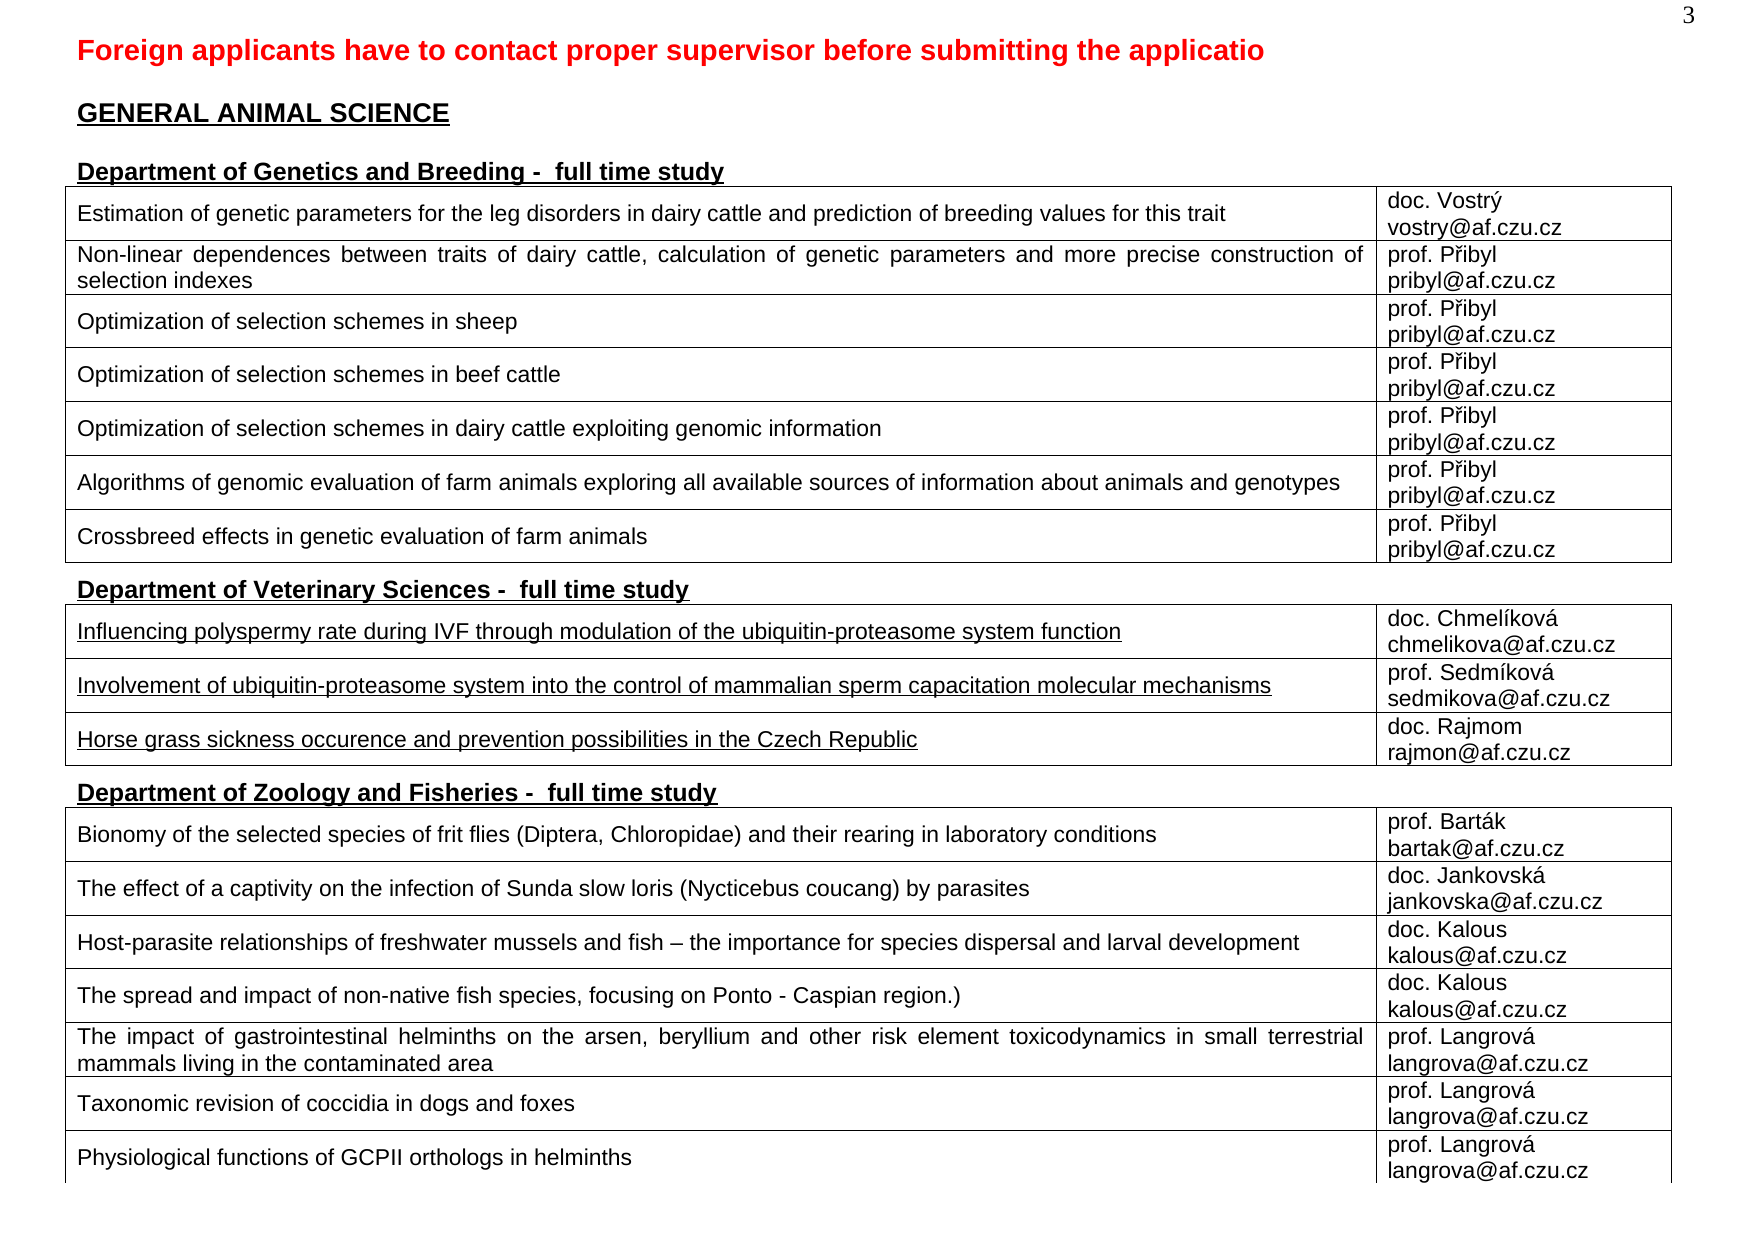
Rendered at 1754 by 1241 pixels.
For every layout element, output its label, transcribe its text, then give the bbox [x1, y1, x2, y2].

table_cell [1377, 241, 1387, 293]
table_header Estimation of genetic parameters for the leg disorders in dairy cattle and prediction of breeding values for this trait [66, 187, 1376, 240]
text Foreign applicants have to contact proper supervisor before submitting the applicatio [77, 32, 1695, 66]
table_cell Optimization of selection schemes in beef cattle [66, 348, 1376, 401]
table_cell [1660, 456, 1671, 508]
table_cell Non-linear dependences between traits of dairy cattle, calculation of genetic parameters and more precise construction of selection indexes [66, 241, 1376, 293]
table_header doc. Chmelíková chmelikova@af.czu.cz [1377, 605, 1671, 658]
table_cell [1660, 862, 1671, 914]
table_cell Algorithms of genomic evaluation of farm animals exploring all available sources of information about animals and genotypes [66, 456, 1376, 508]
table_cell Optimization of selection schemes in dairy cattle exploiting genomic information [66, 402, 1376, 455]
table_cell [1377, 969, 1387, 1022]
text General Animal Science [77, 97, 1695, 128]
table_header doc. Vostrý vostry@af.czu.cz [1377, 187, 1671, 240]
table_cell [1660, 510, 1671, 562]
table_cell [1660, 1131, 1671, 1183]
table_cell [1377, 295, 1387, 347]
table_header Bionomy of the selected species of frit flies (Diptera, Chloropidae) and their rearing in laboratory conditions [66, 808, 1376, 861]
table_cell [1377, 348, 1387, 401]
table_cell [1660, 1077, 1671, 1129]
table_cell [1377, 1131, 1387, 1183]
table_cell The effect of a captivity on the infection of Sunda slow loris (Nycticebus coucang) by parasites [66, 862, 1376, 914]
table_cell The impact of gastrointestinal helminths on the arsen, beryllium and other risk element toxicodynamics in small terrestrial mammals living in the contaminated area [66, 1023, 1376, 1076]
text Department of Zoology and Fisheries - full time study [77, 778, 1695, 807]
text Department of Genetics and Breeding - full time study [77, 157, 1695, 186]
table_cell Taxonomic revision of coccidia in dogs and foxes [66, 1077, 1376, 1129]
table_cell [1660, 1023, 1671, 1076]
table_cell Involvement of ubiquitin-proteasome system into the control of mammalian sperm capacitation molecular mechanisms [66, 659, 1376, 712]
text Department of Veterinary Sciences - full time study [77, 575, 1695, 604]
table_header Influencing polyspermy rate during IVF through modulation of the ubiquitin-proteasome system function [66, 605, 1376, 658]
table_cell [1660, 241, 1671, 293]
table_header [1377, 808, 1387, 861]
table_cell Crossbreed effects in genetic evaluation of farm animals [66, 510, 1376, 562]
table_cell Physiological functions of GCPII orthologs in helminths [66, 1131, 1376, 1183]
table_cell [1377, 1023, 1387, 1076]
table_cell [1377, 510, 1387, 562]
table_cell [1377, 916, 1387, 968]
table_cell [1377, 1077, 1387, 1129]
table_cell The spread and impact of non-native fish species, focusing on Ponto - Caspian region.) [66, 969, 1376, 1022]
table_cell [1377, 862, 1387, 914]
table_cell Optimization of selection schemes in sheep [66, 295, 1376, 347]
table_cell prof. Sedmíková sedmikova@af.czu.cz [1377, 659, 1671, 712]
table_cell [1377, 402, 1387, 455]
table_cell doc. Rajmom rajmon@af.czu.cz [1377, 713, 1671, 765]
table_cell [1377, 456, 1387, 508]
table_cell Horse grass sickness occurence and prevention possibilities in the Czech Republic [66, 713, 1376, 765]
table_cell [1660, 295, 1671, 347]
table_cell Host-parasite relationships of freshwater mussels and fish – the importance for species dispersal and larval development [66, 916, 1376, 968]
